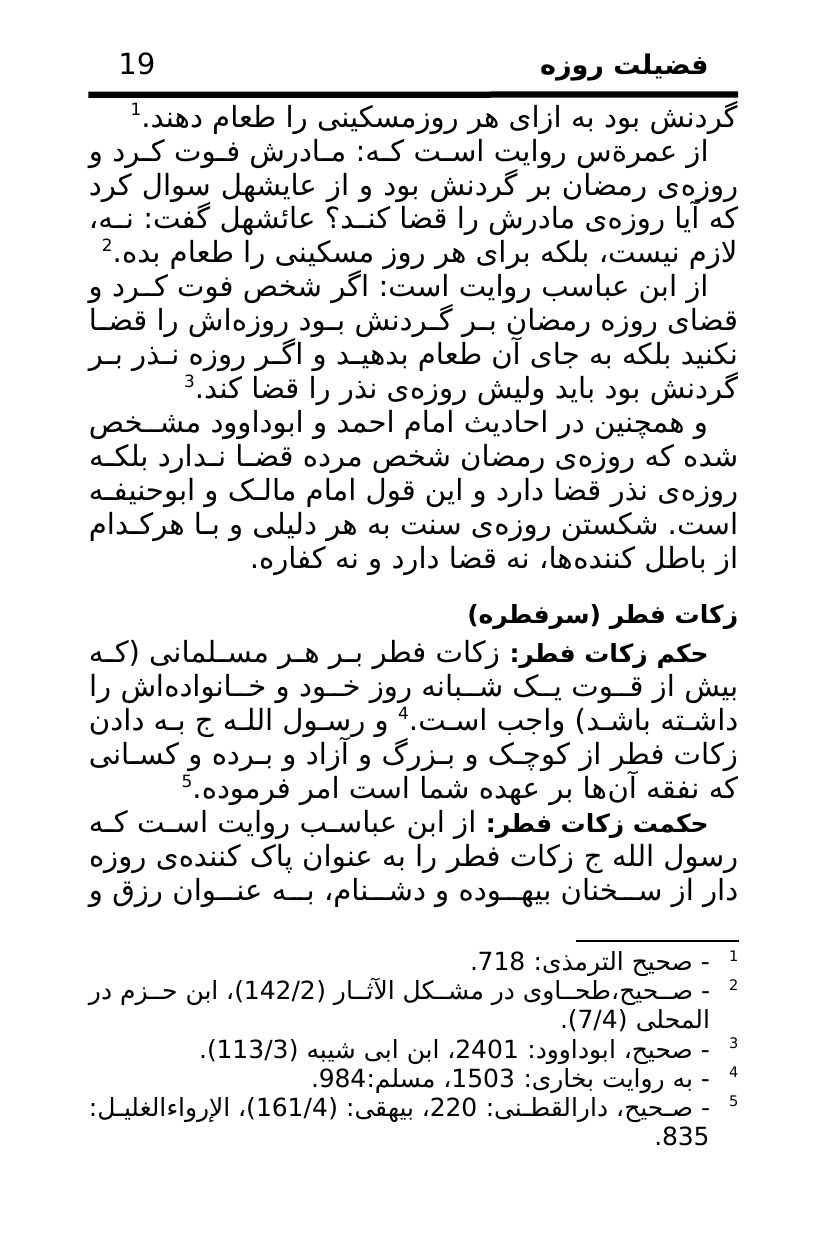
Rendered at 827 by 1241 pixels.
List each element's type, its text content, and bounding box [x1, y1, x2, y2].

text حکم زکات فطر: زکات فطر بر هر مسلمانی (که بیش از قوت یک شبانه روز خود و خانواده‌اش را داشته باشد) واجب است. و رسول الله ج به دادن زکات فطر از کوچک و بزرگ و آزاد و برده و کسانی که نفقه آن‌ها بر عهده شما است امر فرموده. [89, 636, 738, 806]
text و همچنین در احادیث امام احمد و ابوداوود مشخص شده که روزه‌ی رمضان شخص مرده قضا ندارد بلکه روزه‌ی نذر قضا دارد و این قول امام مالک و ابوحنیفه است. شکستن روزه‌ی سنت به هر دلیلی و با هرکدام از باطل کننده‌ها، نه قضا دارد و نه کفاره. [89, 406, 738, 575]
text زکات فطر (سرفطره) [89, 600, 738, 629]
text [89, 100, 738, 134]
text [89, 806, 738, 907]
text از ابن عباسب روایت است: اگر شخص فوت کرد و قضای روزه رمضان بر گردنش بود روزه‌اش را قضا نکنید بلکه به جای آن طعام بدهید و اگر روزه نذر بر گردنش بود باید ولیش روزه‌ی نذر را قضا کند. [89, 270, 738, 406]
text از عمرةس روایت است که: مادرش فوت کرد و روزه‌ی رمضان بر گردنش بود و از عایشهل سوال کرد که آیا روزه‌ی مادرش را قضا کند؟ عائشهل گفت: نه، لازم نیست، بلکه برای هر روز مسکینی را طعام بده. [89, 134, 738, 270]
